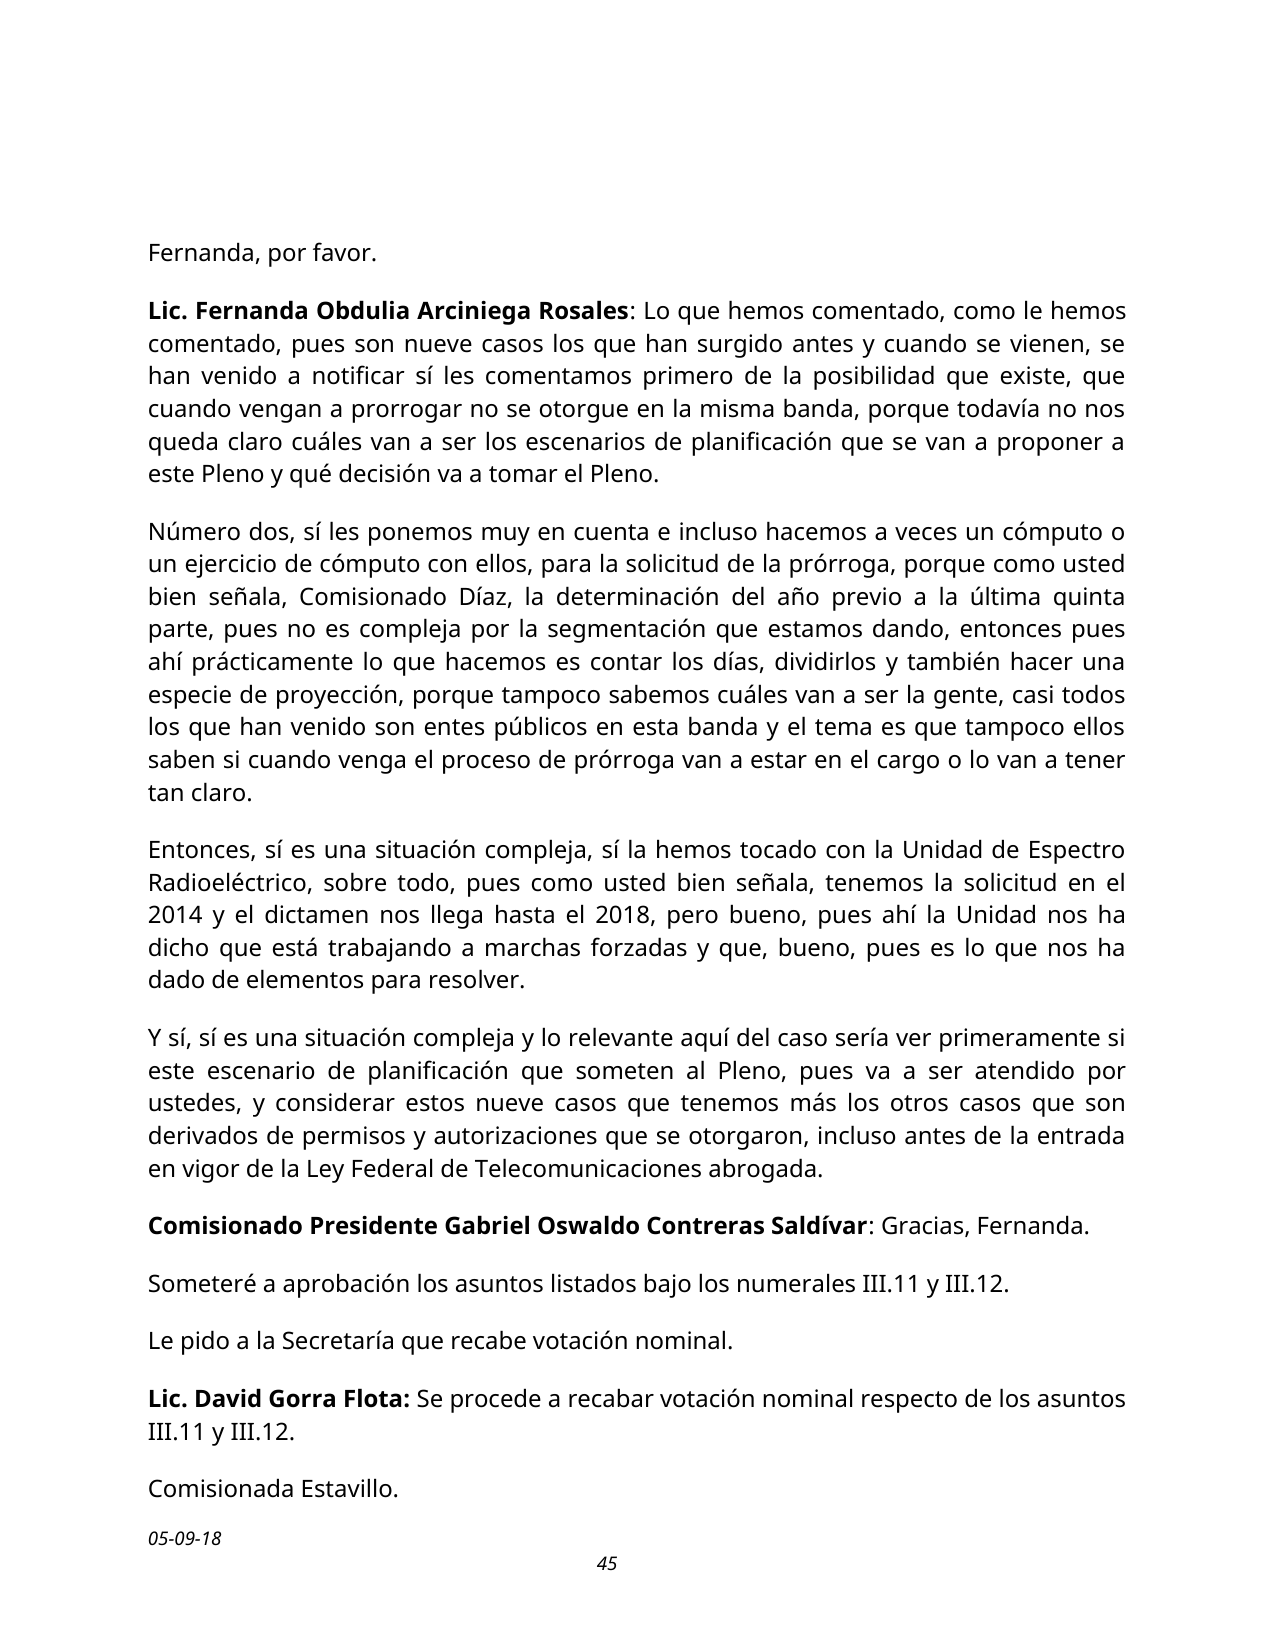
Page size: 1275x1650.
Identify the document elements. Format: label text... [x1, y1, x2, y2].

text Lic. Fernanda Obdulia Arciniega Rosales: Lo que hemos comentado, como le hemos comentado, pues son nueve casos los que han surgido antes y cuando se vienen, se han venido a notificar sí les comentamos primero de la posibilidad que existe, que cuando vengan a prorrogar no se otorgue en la misma banda, porque todavía no nos queda claro cuáles van a ser los escenarios de planificación que se van a proponer a este Pleno y qué decisión va a tomar el Pleno. [148, 294, 1127, 489]
text Comisionado Presidente Gabriel Oswaldo Contreras Saldívar: Gracias, Fernanda. [148, 1209, 1127, 1242]
text Le pido a la Secretaría que recabe votación nominal. [148, 1324, 1127, 1357]
text Lic. David Gorra Flota: Se procede a recabar votación nominal respecto de los asuntos III.11 y III.12. [148, 1382, 1127, 1447]
text Someteré a aprobación los asuntos listados bajo los numerales III.11 y III.12. [148, 1267, 1127, 1299]
text Fernanda, por favor. [148, 236, 1127, 269]
text Entonces, sí es una situación compleja, sí la hemos tocado con la Unidad de Espectro Radioeléctrico, sobre todo, pues como usted bien señala, tenemos la solicitud en el 2014 y el dictamen nos llega hasta el 2018, pero bueno, pues ahí la Unidad nos ha dicho que está trabajando a marchas forzadas y que, bueno, pues es lo que nos ha dado de elementos para resolver. [148, 833, 1127, 996]
text Número dos, sí les ponemos muy en cuenta e incluso hacemos a veces un cómputo o un ejercicio de cómputo con ellos, para la solicitud de la prórroga, porque como usted bien señala, Comisionado Díaz, la determinación del año previo a la última quinta parte, pues no es compleja por la segmentación que estamos dando, entonces pues ahí prácticamente lo que hacemos es contar los días, dividirlos y también hacer una especie de proyección, porque tampoco sabemos cuáles van a ser la gente, casi todos los que han venido son entes públicos en esta banda y el tema es que tampoco ellos saben si cuando venga el proceso de prórroga van a estar en el cargo o lo van a tener tan claro. [148, 514, 1127, 808]
text Y sí, sí es una situación compleja y lo relevante aquí del caso sería ver primeramente si este escenario de planificación que someten al Pleno, pues va a ser atendido por ustedes, y considerar estos nueve casos que tenemos más los otros casos que son derivados de permisos y autorizaciones que se otorgaron, incluso antes de la entrada en vigor de la Ley Federal de Telecomunicaciones abrogada. [148, 1021, 1127, 1184]
text Comisionada Estavillo. [148, 1472, 1127, 1504]
